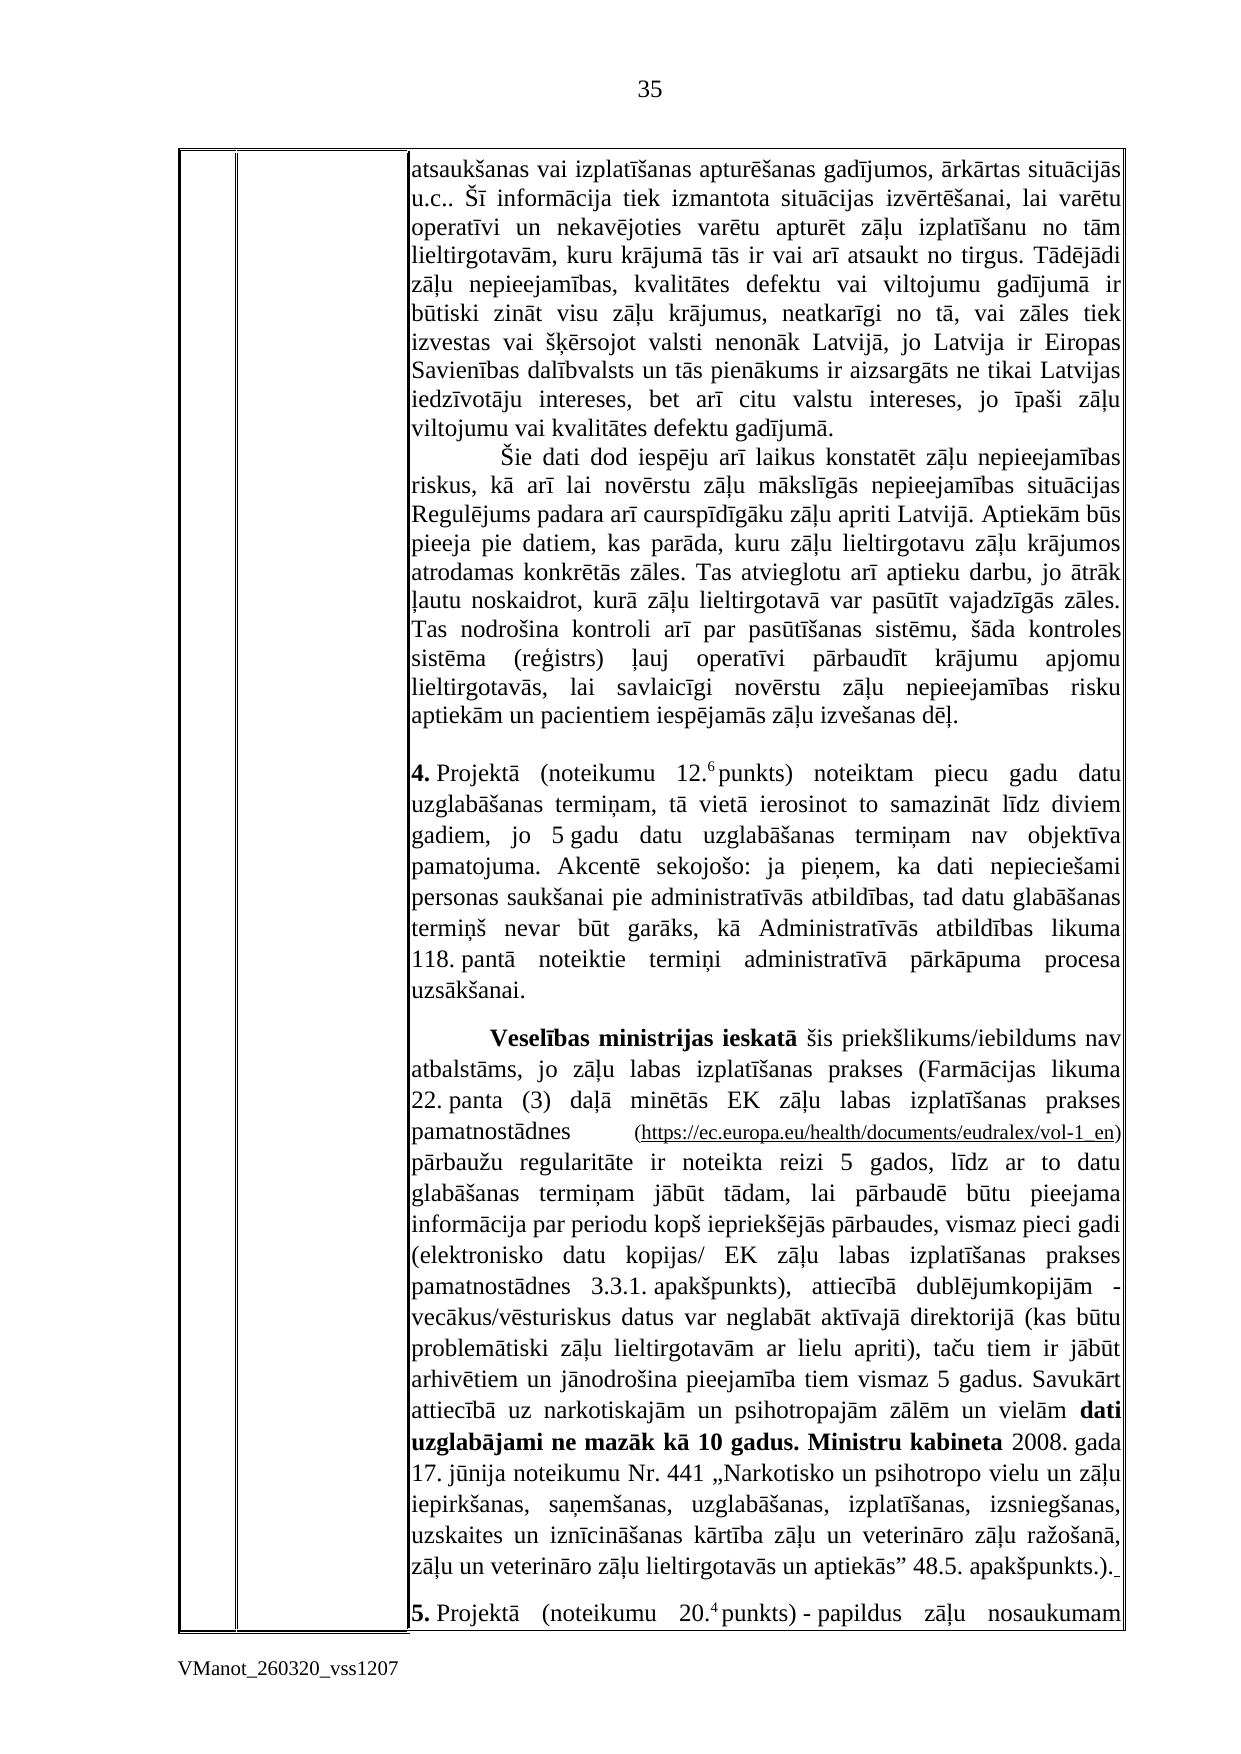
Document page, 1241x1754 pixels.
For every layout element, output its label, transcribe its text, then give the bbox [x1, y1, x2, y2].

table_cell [408, 149, 1123, 1630]
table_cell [237, 149, 408, 1630]
table_cell 3. [181, 151, 237, 1630]
